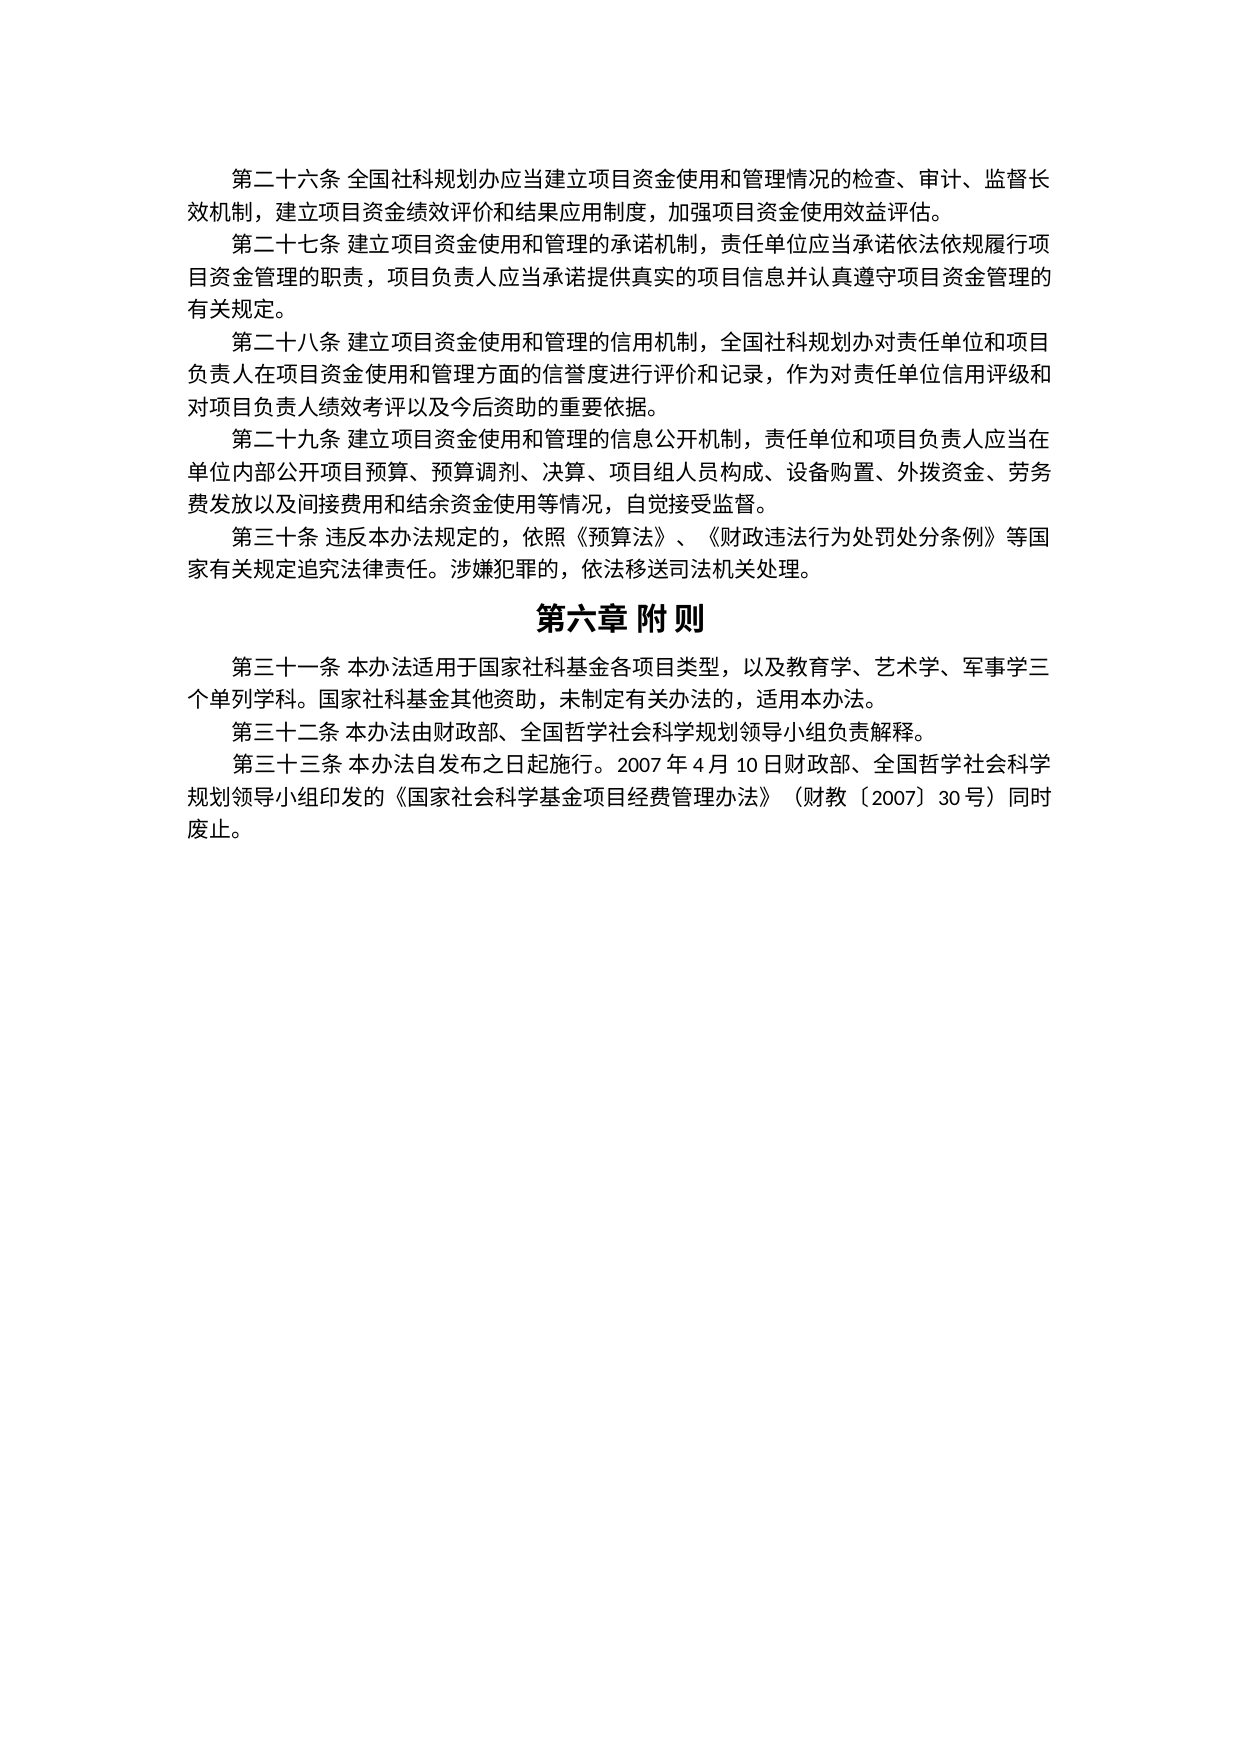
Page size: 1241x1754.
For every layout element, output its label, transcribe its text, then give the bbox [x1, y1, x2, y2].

text 第二十八条 建立项目资金使用和管理的信用机制，全国社科规划办对责任单位和项目负责人在项目资金使用和管理方面的信誉度进行评价和记录，作为对责任单位信用评级和对项目负责人绩效考评以及今后资助的重要依据。 [187, 324, 1053, 422]
text 第二十六条 全国社科规划办应当建立项目资金使用和管理情况的检查、审计、监督长效机制，建立项目资金绩效评价和结果应用制度，加强项目资金使用效益评估。 [187, 162, 1053, 227]
text 第三十二条 本办法由财政部、全国哲学社会科学规划领导小组负责解释。 [187, 714, 1053, 747]
text 第二十七条 建立项目资金使用和管理的承诺机制，责任单位应当承诺依法依规履行项目资金管理的职责，项目负责人应当承诺提供真实的项目信息并认真遵守项目资金管理的有关规定。 [187, 227, 1053, 324]
text 第三十三条 本办法自发布之日起施行。2007年4月10日财政部、全国哲学社会科学规划领导小组印发的《国家社会科学基金项目经费管理办法》（财教〔2007〕30号）同时废止。 [187, 747, 1053, 844]
text 第三十一条 本办法适用于国家社科基金各项目类型，以及教育学、艺术学、军事学三个单列学科。国家社科基金其他资助，未制定有关办法的，适用本办法。 [187, 649, 1053, 714]
text 第二十九条 建立项目资金使用和管理的信息公开机制，责任单位和项目负责人应当在单位内部公开项目预算、预算调剂、决算、项目组人员构成、设备购置、外拨资金、劳务费发放以及间接费用和结余资金使用等情况，自觉接受监督。 [187, 422, 1053, 519]
text 第三十条 违反本办法规定的，依照《预算法》、《财政违法行为处罚处分条例》等国家有关规定追究法律责任。涉嫌犯罪的，依法移送司法机关处理。 [187, 519, 1053, 584]
text 第六章 附 则 [187, 584, 1053, 649]
